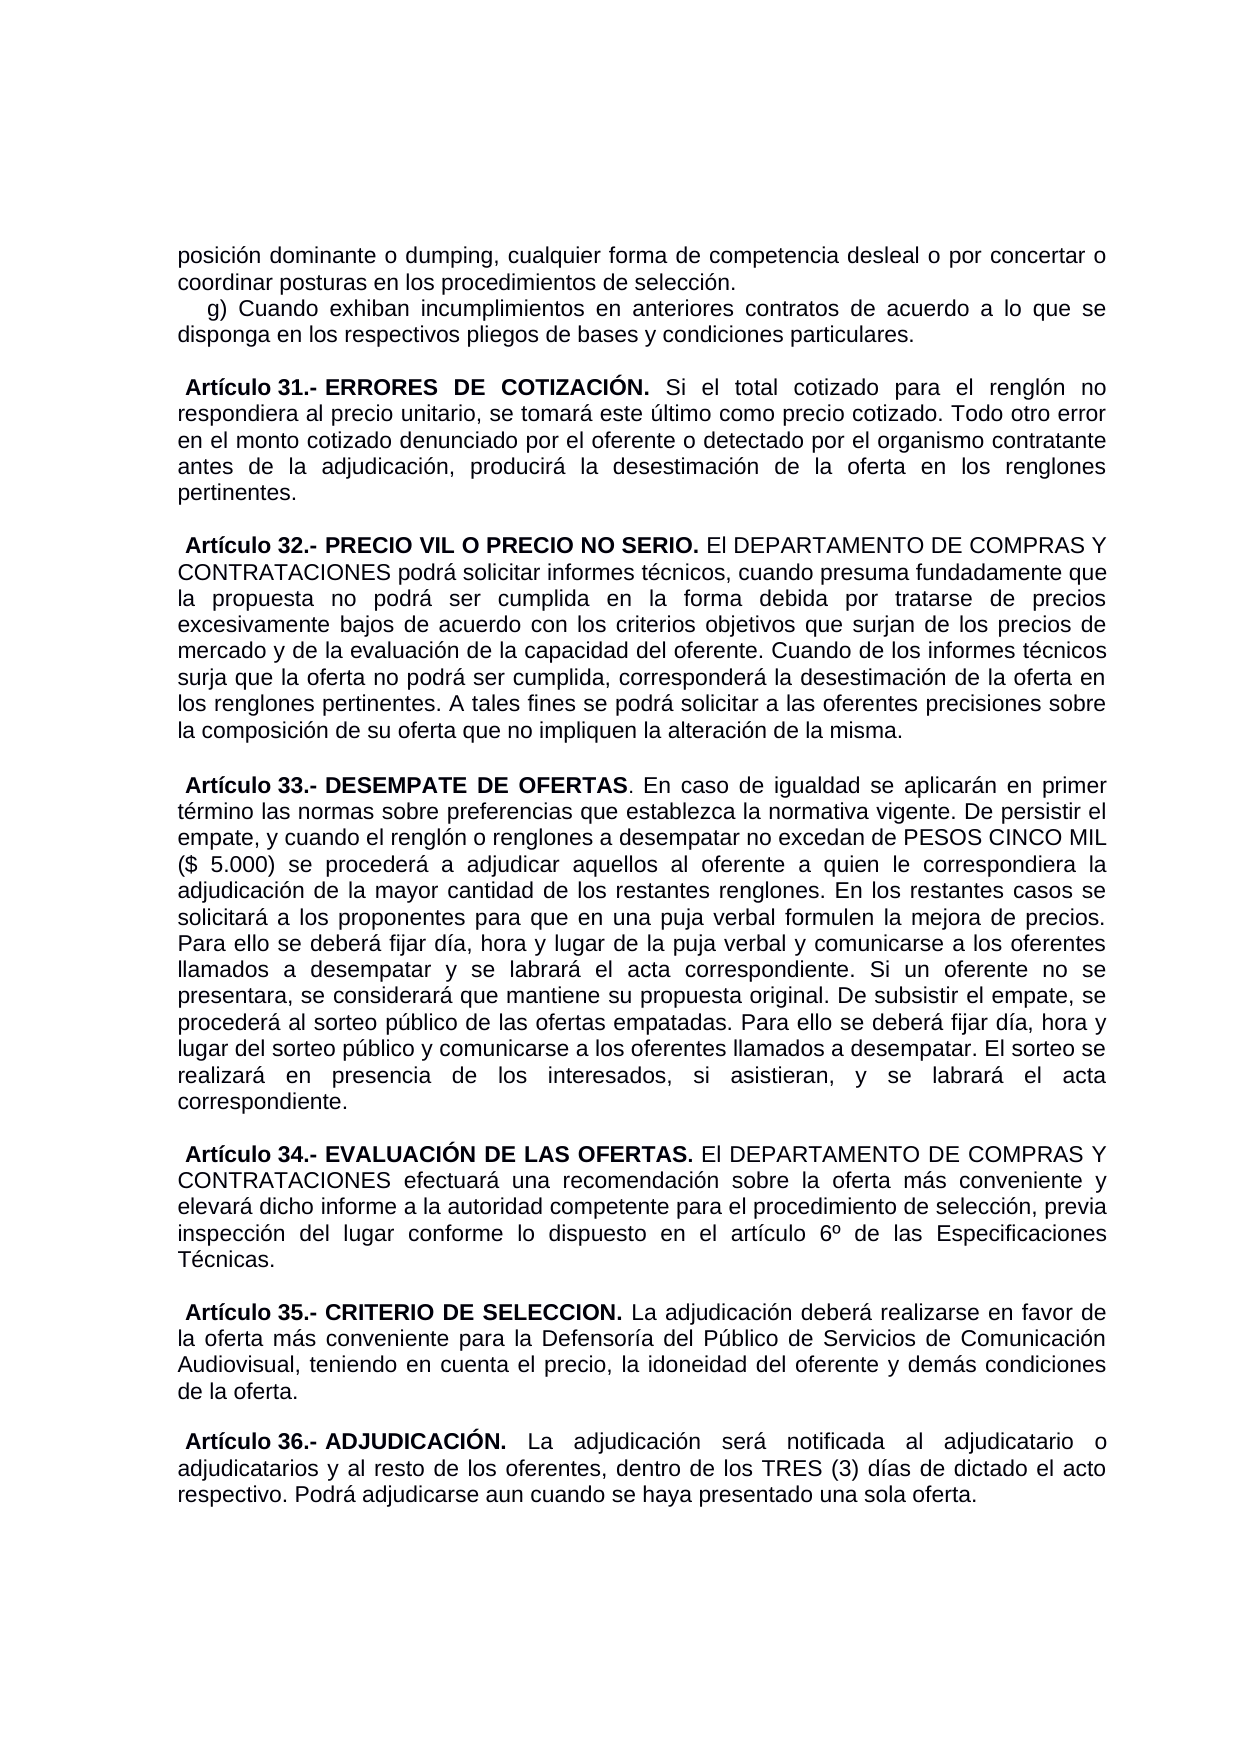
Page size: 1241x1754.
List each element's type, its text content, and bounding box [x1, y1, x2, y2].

list PRECIO VIL O PRECIO NO SERIO. El DEPARTAMENTO DE COMPRAS Y CONTRATACIONES podrá solicitar informes técnicos, cuando presuma fundadamente que la propuesta no podrá ser cumplida en la forma debida por tratarse de precios excesivamente bajos de acuerdo con los criterios objetivos que surjan de los precios de mercado y de la evaluación de la capacidad del oferente. Cuando de los informes técnicos surja que la oferta no podrá ser cumplida, corresponderá la desestimación de la oferta en los renglones pertinentes. A tales fines se podrá solicitar a las oferentes precisiones sobre la composición de su oferta que no impliquen la alteración de la misma. [177, 532, 1107, 743]
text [177, 242, 1107, 295]
list EVALUACIÓN DE LAS OFERTAS. El DEPARTAMENTO DE COMPRAS Y CONTRATACIONES efectuará una recomendación sobre la oferta más conveniente y elevará dicho informe a la autoridad competente para el procedimiento de selección, previa inspección del lugar conforme lo dispuesto en el artículo 6º de las Especificaciones Técnicas. [177, 1141, 1107, 1272]
list DESEMPATE DE OFERTAS. En caso de igualdad se aplicarán en primer término las normas sobre preferencias que establezca la normativa vigente. De persistir el empate, y cuando el renglón o renglones a desempatar no excedan de PESOS CINCO MIL ($ 5.000) se procederá a adjudicar aquellos al oferente a quien le correspondiera la adjudicación de la mayor cantidad de los restantes renglones. En los restantes casos se solicitará a los proponentes para que en una puja verbal formulen la mejora de precios. Para ello se deberá fijar día, hora y lugar de la puja verbal y comunicarse a los oferentes llamados a desempatar y se labrará el acta correspondiente. Si un oferente no se presentara, se considerará que mantiene su propuesta original. De subsistir el empate, se procederá al sorteo público de las ofertas empatadas. Para ello se deberá fijar día, hora y lugar del sorteo público y comunicarse a los oferentes llamados a desempatar. El sorteo se realizará en presencia de los interesados, si asistieran, y se labrará el acta correspondiente. [177, 772, 1107, 1114]
list CRITERIO DE SELECCION. La adjudicación deberá realizarse en favor de la oferta más conveniente para la Defensoría del Público de Servicios de Comunicación Audiovisual, teniendo en cuenta el precio, la idoneidad del oferente y demás condiciones de la oferta. [177, 1299, 1107, 1404]
text g) Cuando exhiban incumplimientos en anteriores contratos de acuerdo a lo que se disponga en los respectivos pliegos de bases y condiciones particulares. [177, 295, 1107, 348]
list ADJUDICACIÓN. La adjudicación será notificada al adjudicatario o adjudicatarios y al resto de los oferentes, dentro de los TRES (3) días de dictado el acto respectivo. Podrá adjudicarse aun cuando se haya presentado una sola oferta. [177, 1428, 1107, 1507]
list ERRORES DE COTIZACIÓN. Si el total cotizado para el renglón no respondiera al precio unitario, se tomará este último como precio cotizado. Todo otro error en el monto cotizado denunciado por el oferente o detectado por el organismo contratante antes de la adjudicación, producirá la desestimación de la oferta en los renglones pertinentes. [177, 374, 1107, 506]
